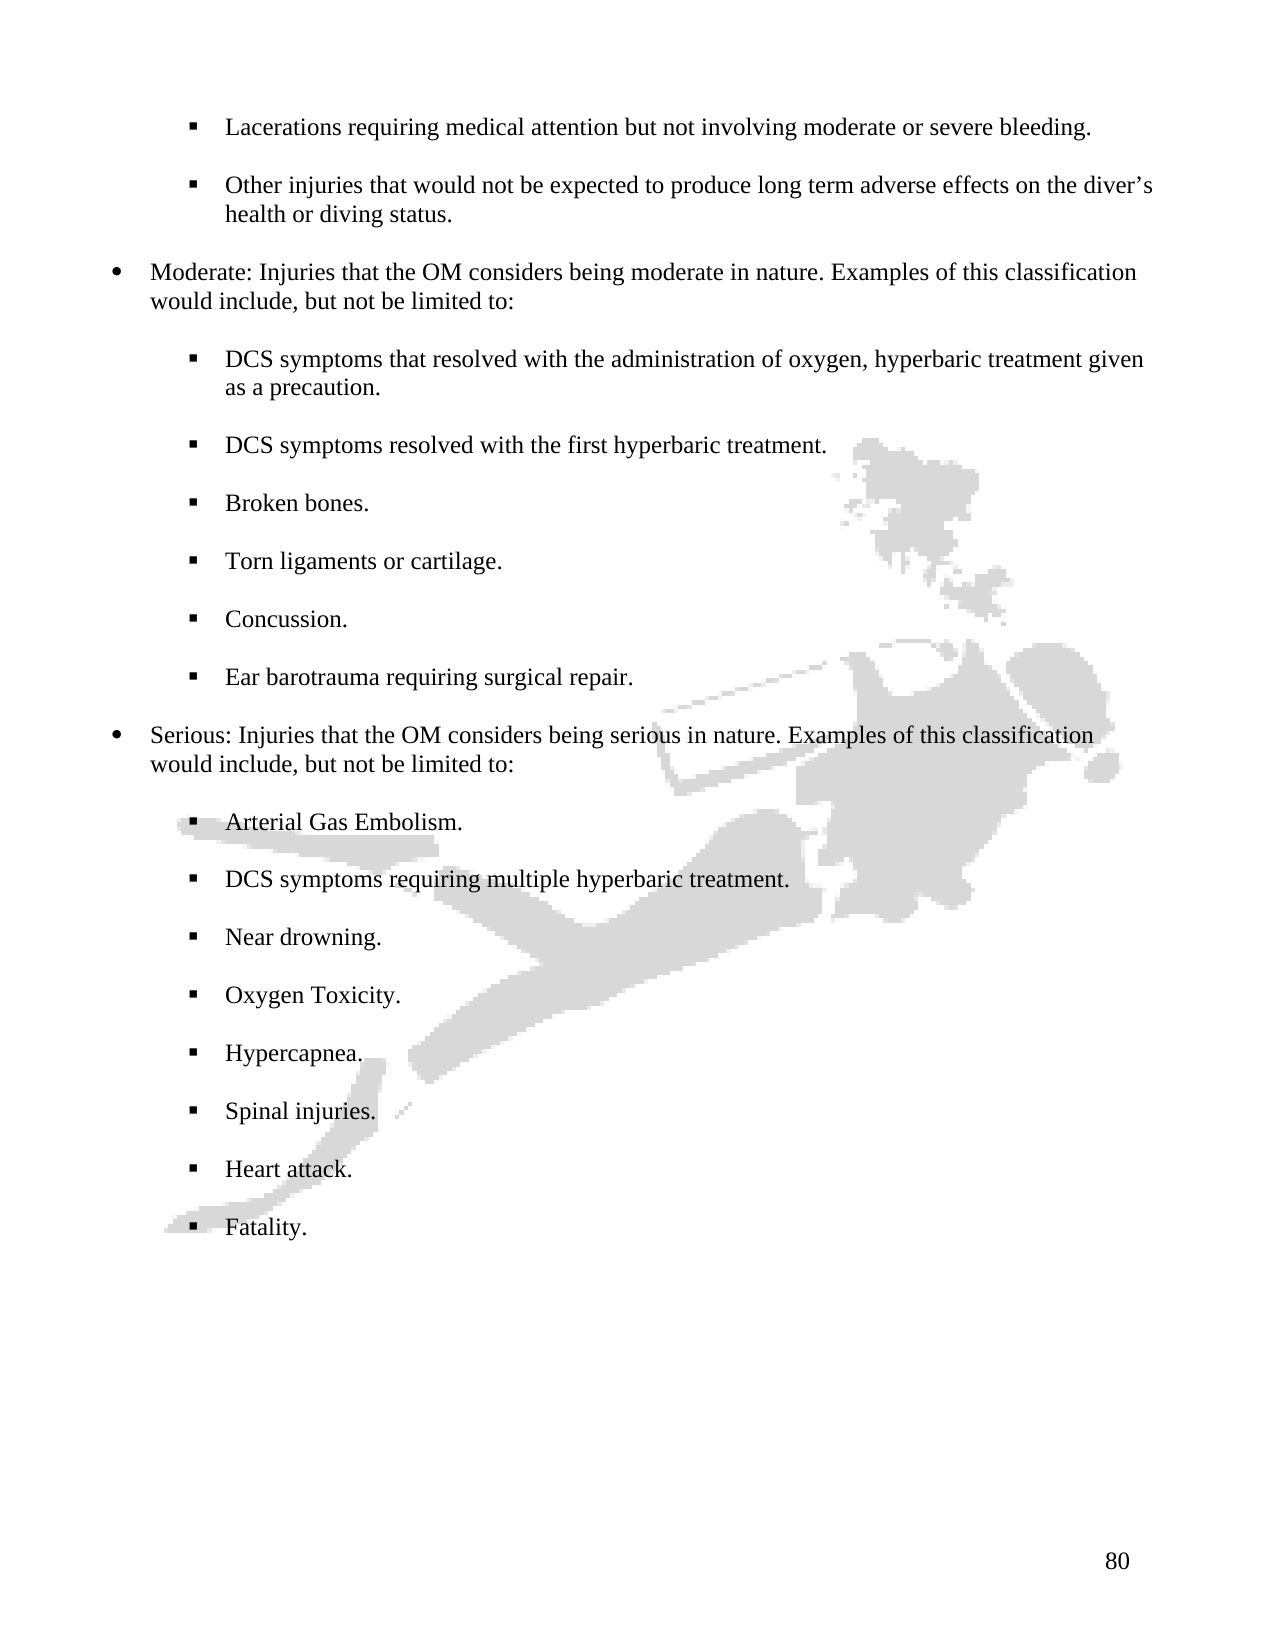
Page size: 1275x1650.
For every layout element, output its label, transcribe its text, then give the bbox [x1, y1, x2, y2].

list Lacerations requiring medical attention but not involving moderate or severe bleeding. [187, 112, 1162, 141]
list Concussion. [187, 604, 1162, 633]
list Near drowning. [187, 922, 1162, 951]
list Broken bones. [187, 488, 1162, 517]
list Arterial Gas Embolism. [187, 807, 1162, 835]
list Heart attack. [187, 1154, 1162, 1183]
list Other injuries that would not be expected to produce long term adverse effects on the diver’s health or diving status. [187, 170, 1162, 228]
list DCS symptoms requiring multiple hyperbaric treatment. [187, 864, 1162, 893]
list Ear barotrauma requiring surgical repair. [187, 662, 1162, 691]
list DCS symptoms resolved with the first hyperbaric treatment. [187, 430, 1162, 459]
list Fatality. [187, 1212, 1162, 1241]
list Serious: Injuries that the OM considers being serious in nature. Examples of this classification would include, but not be limited to: [112, 720, 1162, 777]
list DCS symptoms that resolved with the administration of oxygen, hyperbaric treatment given as a precaution. [187, 344, 1162, 401]
list Hypercapnea. [187, 1038, 1162, 1067]
list Torn ligaments or cartilage. [187, 546, 1162, 575]
list Oxygen Toxicity. [187, 980, 1162, 1009]
list Moderate: Injuries that the OM considers being moderate in nature. Examples of this classification would include, but not be limited to: [112, 257, 1162, 314]
list Spinal injuries. [187, 1096, 1162, 1125]
